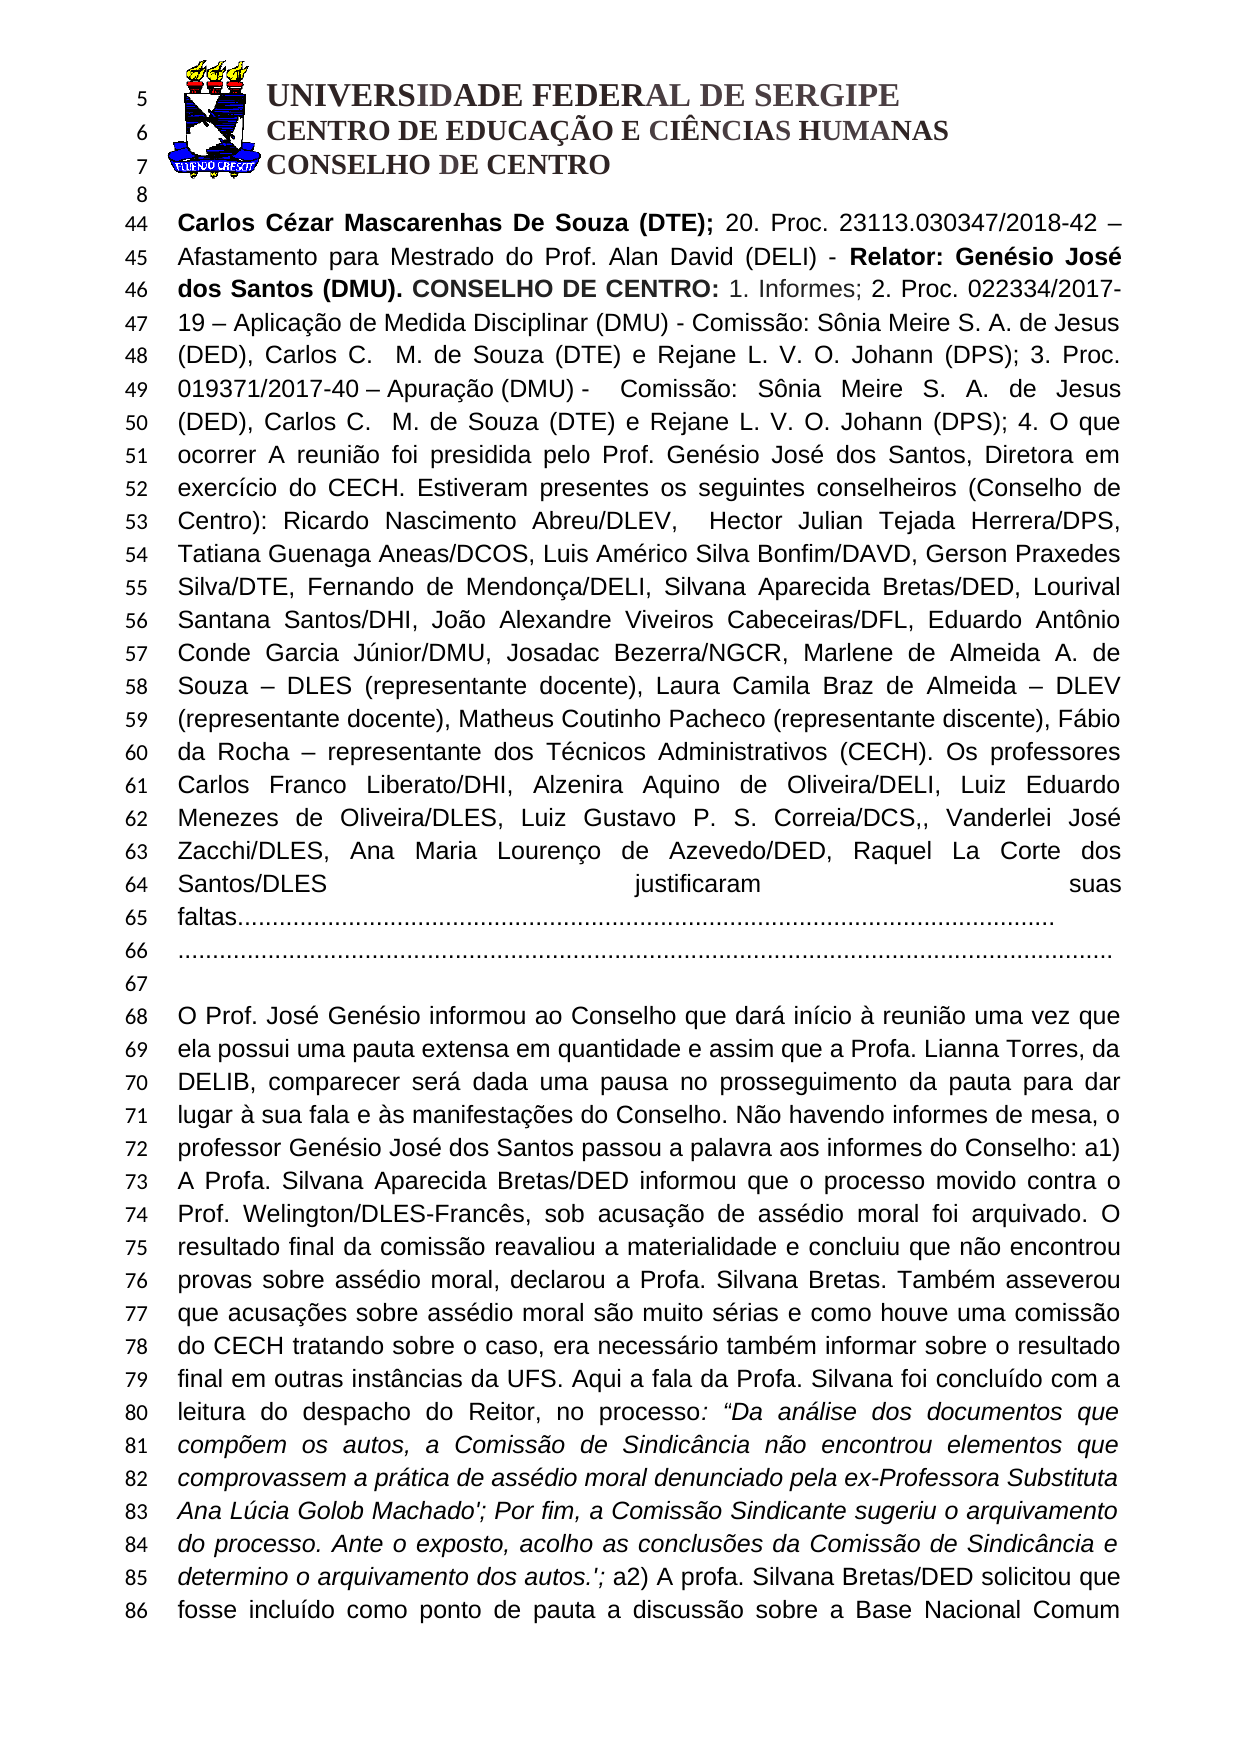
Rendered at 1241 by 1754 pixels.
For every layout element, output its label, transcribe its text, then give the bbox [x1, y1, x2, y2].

text ....................................................................................................................................... [177, 935, 1122, 964]
picture [167, 58, 262, 190]
